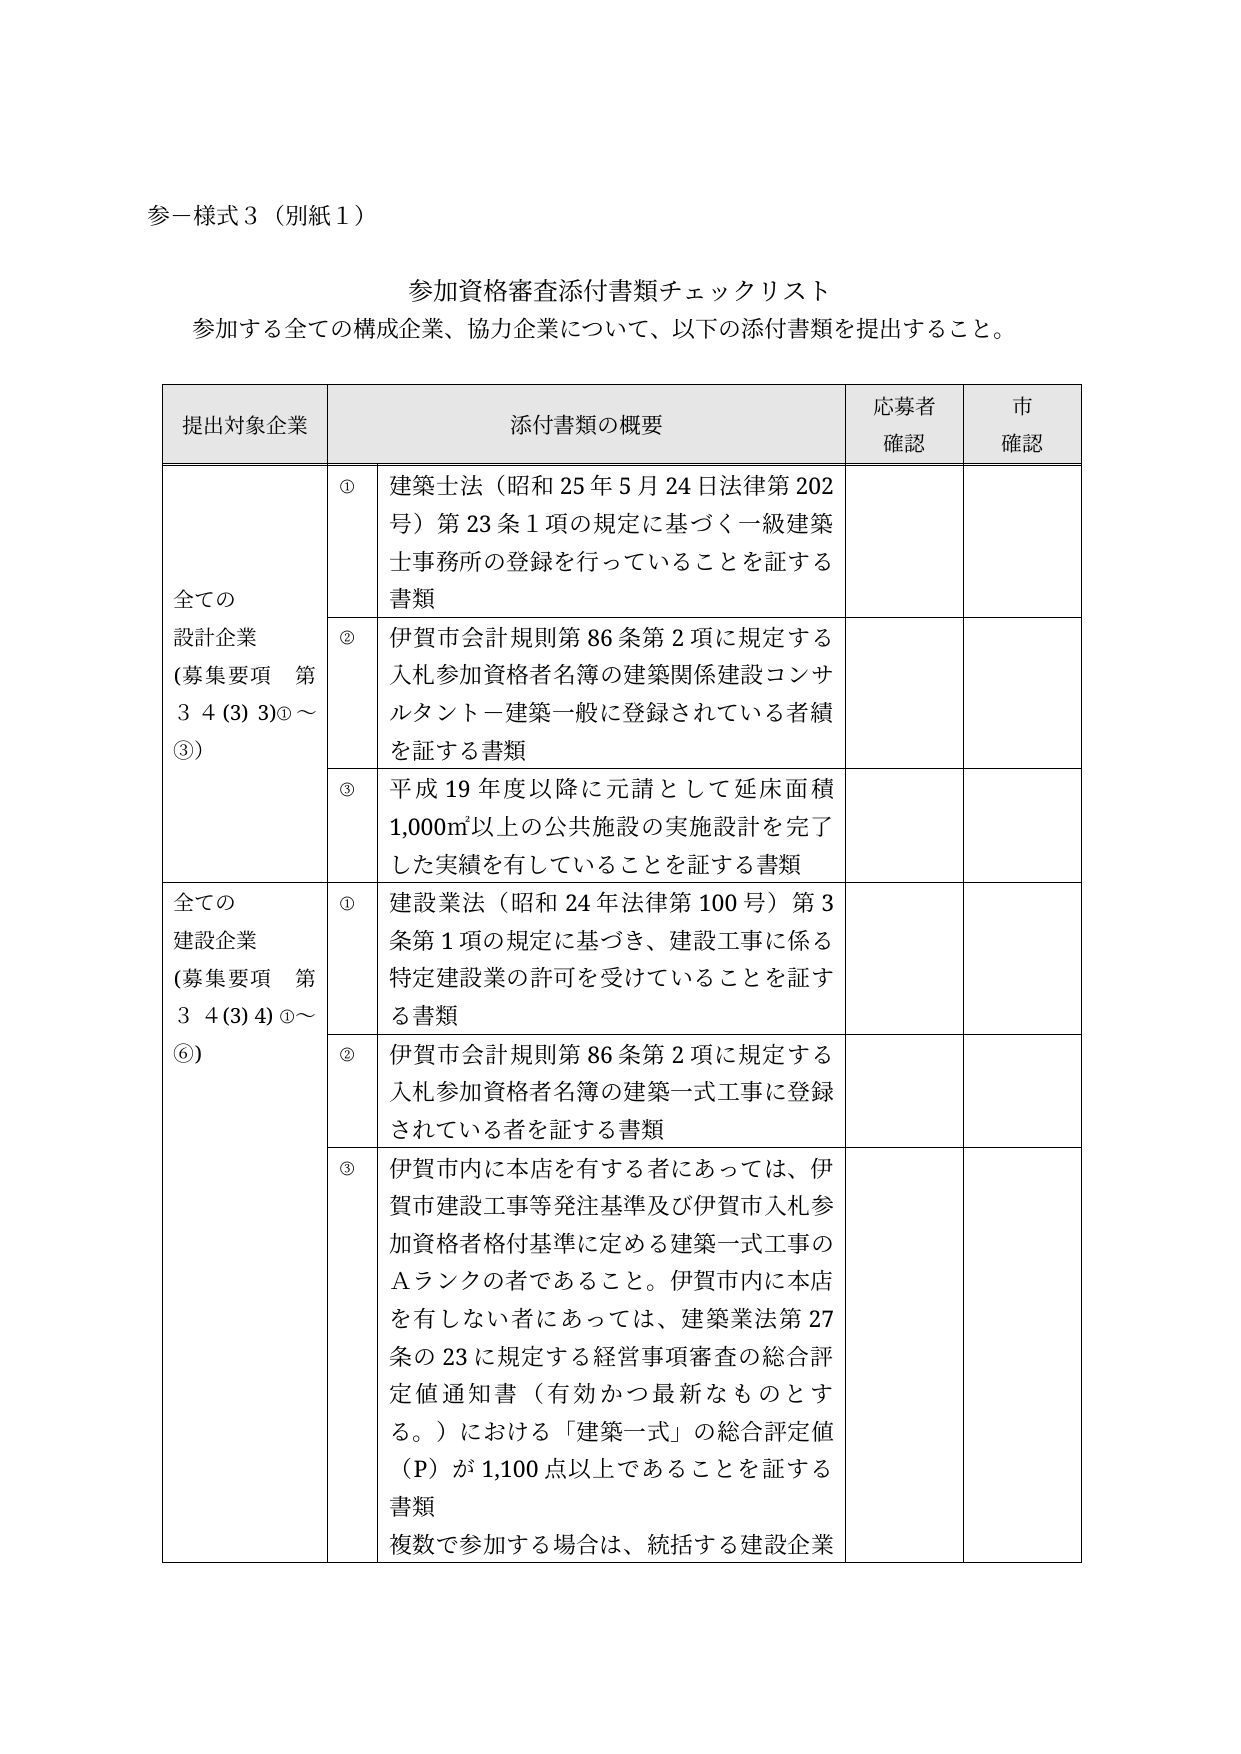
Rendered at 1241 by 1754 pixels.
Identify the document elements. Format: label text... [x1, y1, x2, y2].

table_cell 平成19年度以降に元請として延床面積1,000㎡以上の公共施設の実施設計を完了した実績を有していることを証する書類 [378, 769, 845, 882]
table_header 提出対象企業 [163, 385, 327, 463]
table_cell 全ての 設計企業 (募集要項 第３４(3) 3)①～③） [163, 466, 327, 882]
table_cell ③ [328, 769, 377, 882]
text 参加資格審査添付書類チェックリスト [148, 271, 1092, 309]
table_cell [964, 769, 1081, 882]
table_cell [846, 1035, 963, 1147]
text 参加する全ての構成企業、協力企業について、以下の添付書類を提出すること。 [169, 309, 1092, 346]
table_cell 建築士法（昭和25年5月24日法律第202号）第23条１項の規定に基づく一級建築士事務所の登録を行っていることを証する書類 [378, 466, 845, 617]
table_cell ② [328, 618, 377, 768]
subtitle 参－様式３（別紙１） [148, 196, 1092, 234]
table_cell ② [328, 1035, 377, 1147]
table_header 添付書類の概要 [328, 385, 845, 463]
table_cell [846, 618, 963, 768]
table_header 市 確認 [964, 385, 1081, 463]
table_cell [964, 466, 1081, 617]
table_cell [964, 1035, 1081, 1147]
table_cell [964, 883, 1081, 1033]
table_cell [846, 1148, 963, 1562]
table_cell 全ての 建設企業 (募集要項 第３ ４(3) 4) ①～⑥) [163, 883, 327, 1562]
table_cell 建設業法（昭和24年法律第100号）第3条第1項の規定に基づき、建設工事に係る特定建設業の許可を受けていることを証する書類 [378, 883, 845, 1033]
table_cell [846, 883, 963, 1033]
table_cell [846, 769, 963, 882]
table_cell ① [328, 883, 377, 1033]
table_cell 伊賀市会計規則第86条第2項に規定する入札参加資格者名簿の建築一式工事に登録されている者を証する書類 [378, 1035, 845, 1147]
table_cell ③ [328, 1148, 377, 1562]
table_cell ① [328, 466, 377, 617]
table_header 応募者 確認 [846, 385, 963, 463]
table_cell [964, 618, 1081, 768]
table_cell 伊賀市会計規則第86条第2項に規定する入札参加資格者名簿の建築関係建設コンサルタント－建築一般に登録されている者績を証する書類 [378, 618, 845, 768]
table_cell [378, 1148, 845, 1562]
table_cell [846, 466, 963, 617]
table_cell [964, 1148, 1081, 1562]
